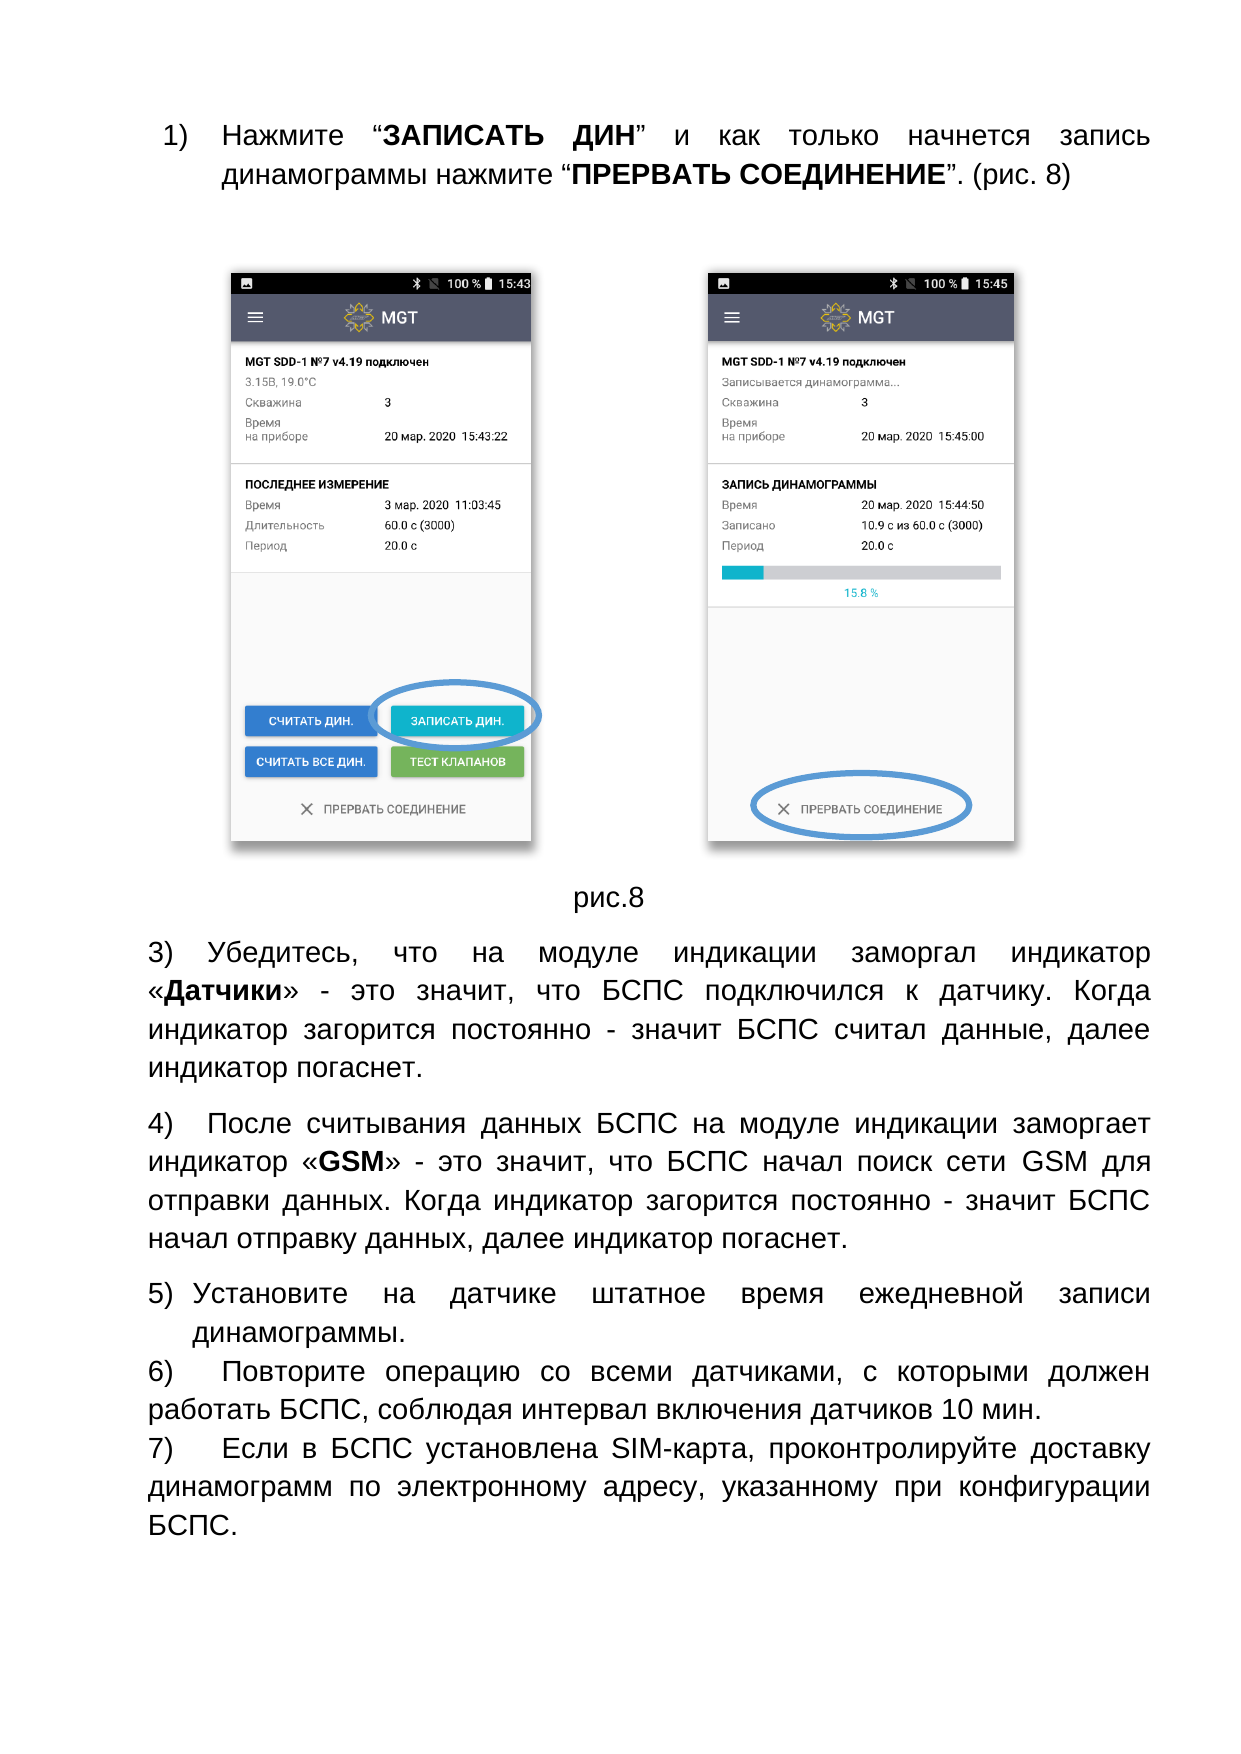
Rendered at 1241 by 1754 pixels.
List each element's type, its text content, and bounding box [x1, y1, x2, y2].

picture [231, 273, 531, 841]
list Повторите операцию со всеми датчиками, с которыми должен работать БСПС, соблюдая интервал включения датчиков 10 мин. [148, 1353, 1152, 1426]
list Если в БСПС установлена SIM-карта, проконтролируйте доставку динамограмм по электронному адресу, указанному при конфигурации БСПС. [148, 1431, 1152, 1541]
text рис.8 [148, 879, 1152, 913]
text 3) Убедитесь, что на модуле индикации заморгал индикатор «Датчики» - это значит, что БСПС подключился к датчику. Когда индикатор загорится постоянно - значит БСПС считал данные, далее индикатор погаснет. [148, 935, 1152, 1084]
text 4) После считывания данных БСПС на модуле индикации заморгает индикатор «GSM» - это значит, что БСПС начал поиск сети GSM для отправки данных. Когда индикатор загорится постоянно - значит БСПС начал отправку данных, далее индикатор погаснет. [148, 1106, 1152, 1255]
list Нажмите “ЗАПИСАТЬ ДИН” и как только начнется запись динамограммы нажмите “ПРЕРВАТЬ СОЕДИНЕНИЕ”. (рис. 8) [162, 118, 1152, 190]
picture [757, 777, 965, 834]
picture [375, 686, 531, 745]
picture [708, 273, 1014, 841]
list Установите на датчике штатное время ежедневной записи динамограммы. [148, 1276, 1152, 1348]
